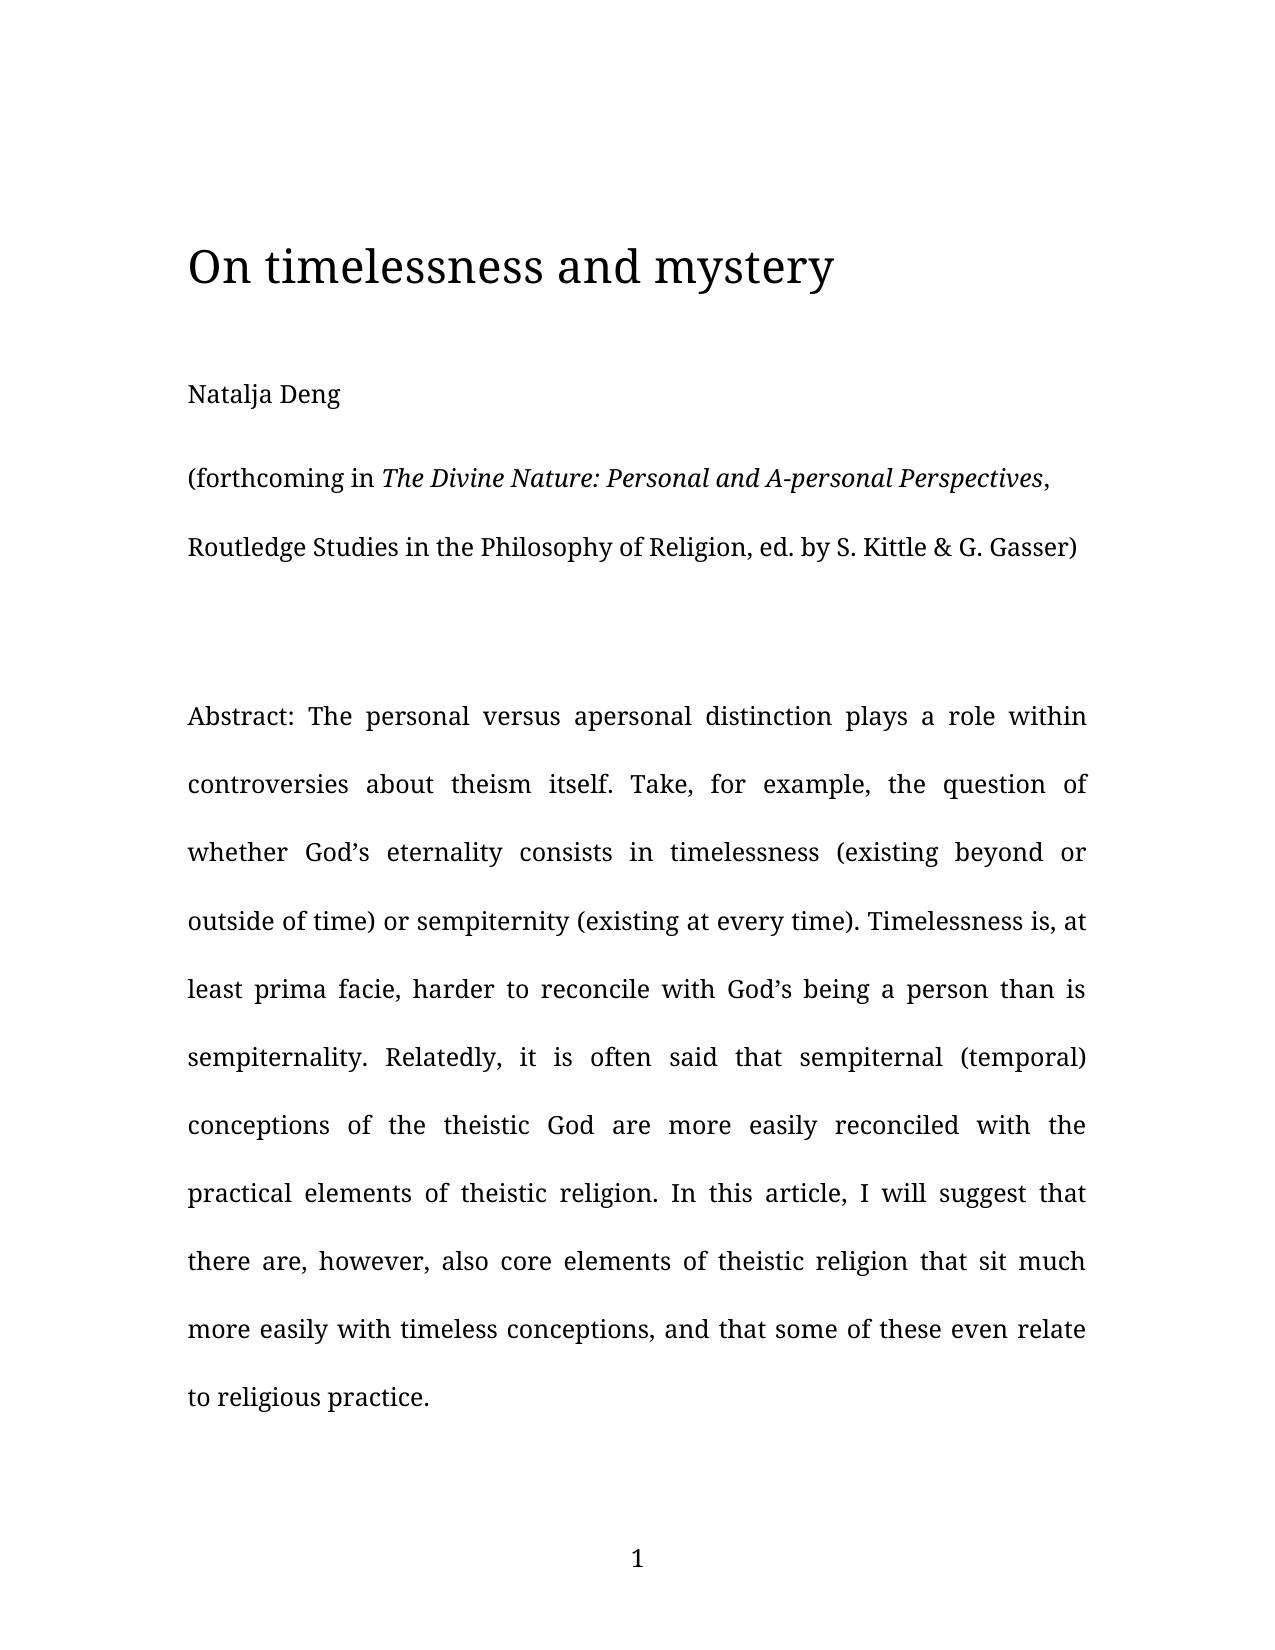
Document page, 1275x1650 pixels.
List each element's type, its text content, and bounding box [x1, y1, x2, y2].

text On timelessness and mystery [187, 235, 1087, 297]
text Natalja Deng [187, 376, 1087, 410]
text Abstract: The personal versus apersonal distinction plays a role within controversies about theism itself. Take, for example, the question of whether God’s eternality consists in timelessness (existing beyond or outside of time) or sempiternity (existing at every time). Timelessness is, at least prima facie, harder to reconcile with God’s being a person than is sempiternality. Relatedly, it is often said that sempiternal (temporal) conceptions of the theistic God are more easily reconciled with the practical elements of theistic religion. In this article, I will suggest that there are, however, also core elements of theistic religion that sit much more easily with timeless conceptions, and that some of these even relate to religious practice. [187, 699, 1087, 1414]
text (forthcoming in The Divine Nature: Personal and A-personal Perspectives, Routledge Studies in the Philosophy of Religion, ed. by S. Kittle & G. Gasser) [187, 461, 1087, 563]
